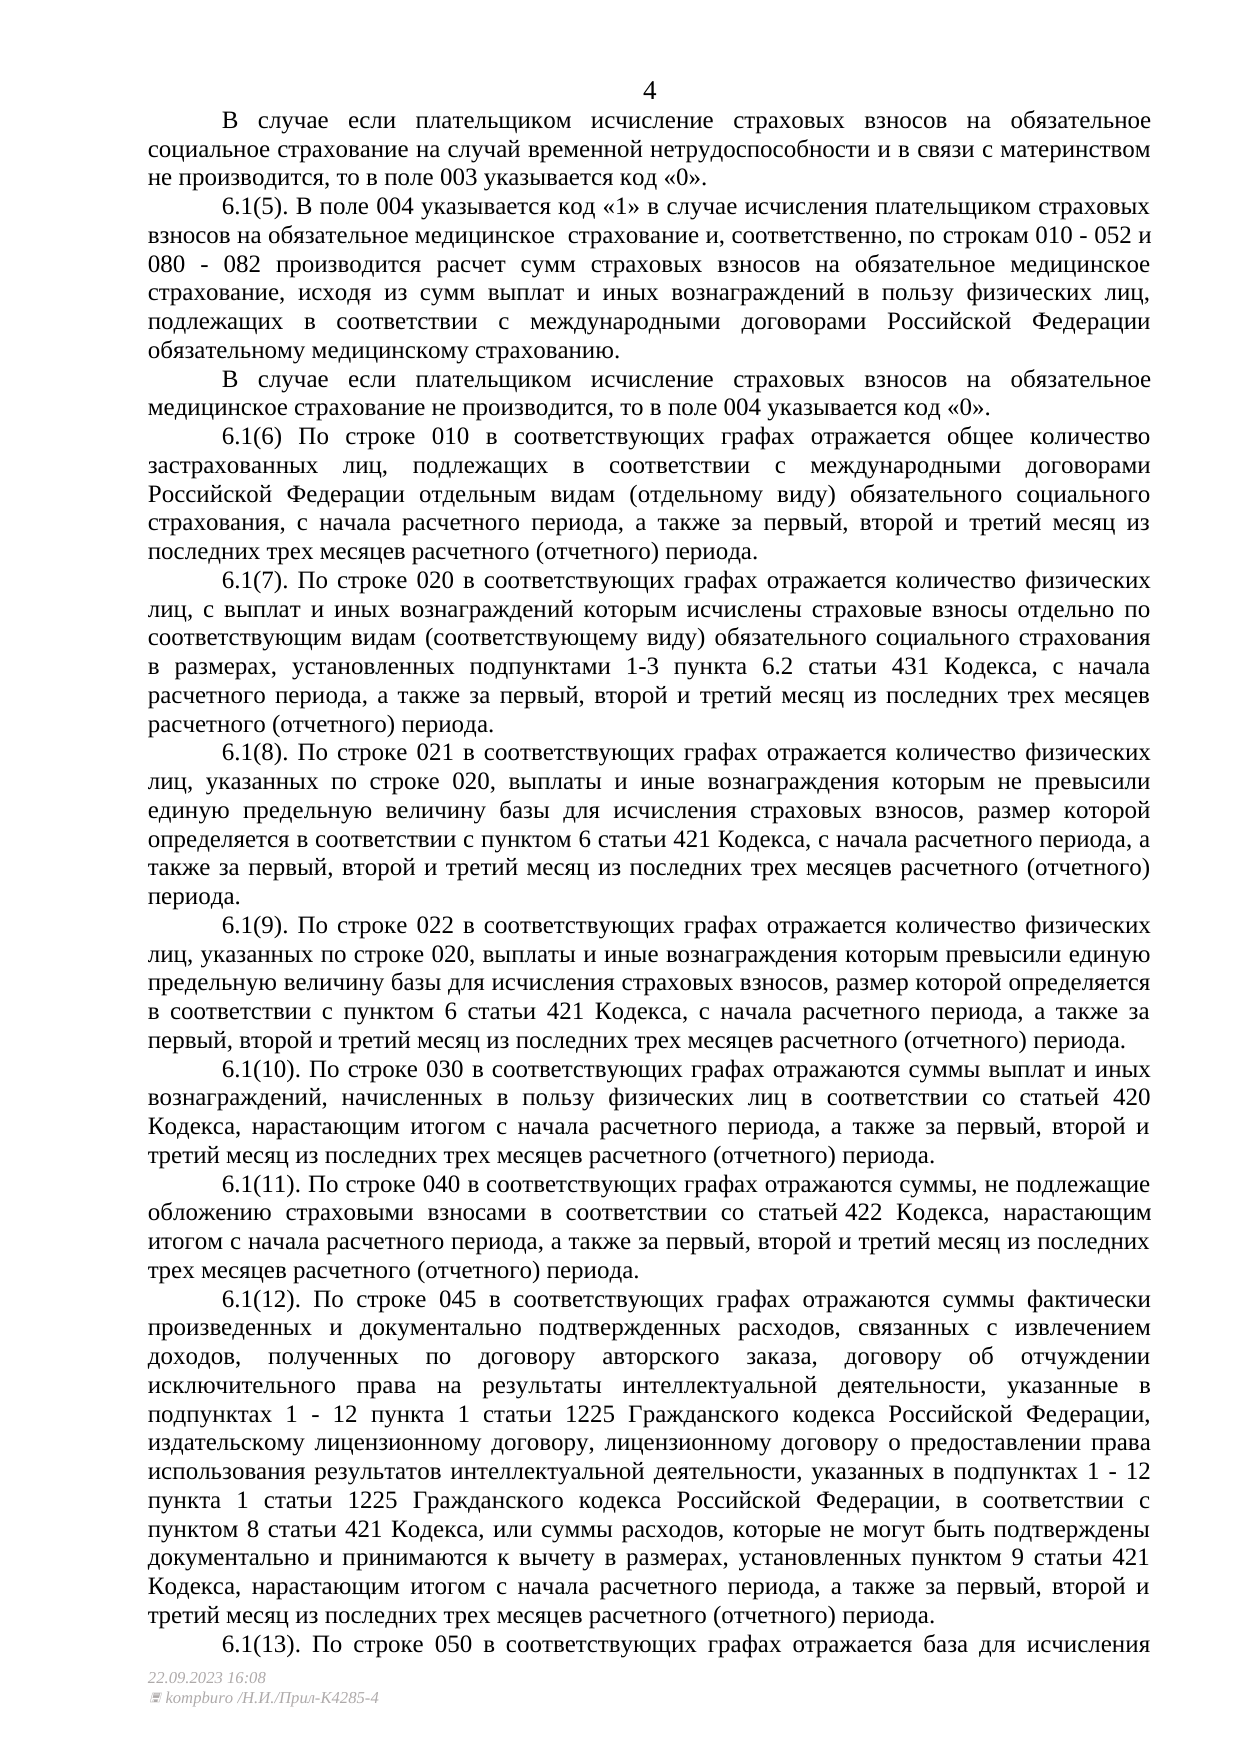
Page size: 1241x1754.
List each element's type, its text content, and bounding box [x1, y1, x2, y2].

text 6.1(10). По строке 030 в соответствующих графах отражаются суммы выплат и иных вознаграждений, начисленных в пользу физических лиц в соответствии со статьей 420 Кодекса, нарастающим итогом с начала расчетного периода, а также за первый, второй и третий месяц из последних трех месяцев расчетного (отчетного) периода. [148, 1054, 1152, 1169]
text В случае если плательщиком исчисление страховых взносов на обязательное социальное страхование на случай временной нетрудоспособности и в связи с материнством не производится, то в поле 003 указывается код «0». [148, 105, 1152, 191]
text 6.1(9). По строке 022 в соответствующих графах отражается количество физических лиц, указанных по строке 020, выплаты и иные вознаграждения которым превысили единую предельную величину базы для исчисления страховых взносов, размер которой определяется в соответствии с пунктом 6 статьи 421 Кодекса, с начала расчетного периода, а также за первый, второй и третий месяц из последних трех месяцев расчетного (отчетного) периода. [148, 910, 1152, 1054]
text В случае если плательщиком исчисление страховых взносов на обязательное медицинское страхование не производится, то в поле 004 указывается код «0». [148, 364, 1152, 421]
text 6.1(12). По строке 045 в соответствующих графах отражаются суммы фактически произведенных и документально подтвержденных расходов, связанных с извлечением доходов, полученных по договору авторского заказа, договору об отчуждении исключительного права на результаты интеллектуальной деятельности, указанные в подпунктах 1 - 12 пункта 1 статьи 1225 Гражданского кодекса Российской Федерации, издательскому лицензионному договору, лицензионному договору о предоставлении права использования результатов интеллектуальной деятельности, указанных в подпунктах 1 - 12 пункта 1 статьи 1225 Гражданского кодекса Российской Федерации, в соответствии с пунктом 8 статьи 421 Кодекса, или суммы расходов, которые не могут быть подтверждены документально и принимаются к вычету в размерах, установленных пунктом 9 статьи 421 Кодекса, нарастающим итогом с начала расчетного периода, а также за первый, второй и третий месяц из последних трех месяцев расчетного (отчетного) периода. [148, 1284, 1152, 1629]
text 6.1(6) По строке 010 в соответствующих графах отражается общее количество застрахованных лиц, подлежащих в соответствии с международными договорами Российской Федерации отдельным видам (отдельному виду) обязательного социального страхования, с начала расчетного периода, а также за первый, второй и третий месяц из последних трех месяцев расчетного (отчетного) периода. [148, 421, 1152, 565]
text 6.1(5). В поле 004 указывается код «1» в случае исчисления плательщиком страховых взносов на обязательное медицинское страхование и, соответственно, по строкам 010 - 052 и 080 - 082 производится расчет сумм страховых взносов на обязательное медицинское страхование, исходя из сумм выплат и иных вознаграждений в пользу физических лиц, подлежащих в соответствии с международными договорами Российской Федерации обязательному медицинскому страхованию. [148, 191, 1152, 364]
text 6.1(7). По строке 020 в соответствующих графах отражается количество физических лиц, с выплат и иных вознаграждений которым исчислены страховые взносы отдельно по соответствующим видам (соответствующему виду) обязательного социального страхования в размерах, установленных подпунктами 1-3 пункта 6.2 статьи 431 Кодекса, с начала расчетного периода, а также за первый, второй и третий месяц из последних трех месяцев расчетного (отчетного) периода. [148, 565, 1152, 737]
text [148, 1629, 1152, 1657]
text 6.1(8). По строке 021 в соответствующих графах отражается количество физических лиц, указанных по строке 020, выплаты и иные вознаграждения которым не превысили единую предельную величину базы для исчисления страховых взносов, размер которой определяется в соответствии с пунктом 6 статьи 421 Кодекса, с начала расчетного периода, а также за первый, второй и третий месяц из последних трех месяцев расчетного (отчетного) периода. [148, 737, 1152, 910]
text 6.1(11). По строке 040 в соответствующих графах отражаются суммы, не подлежащие обложению страховыми взносами в соответствии со статьей 422 Кодекса, нарастающим итогом с начала расчетного периода, а также за первый, второй и третий месяц из последних трех месяцев расчетного (отчетного) периода. [148, 1169, 1152, 1284]
